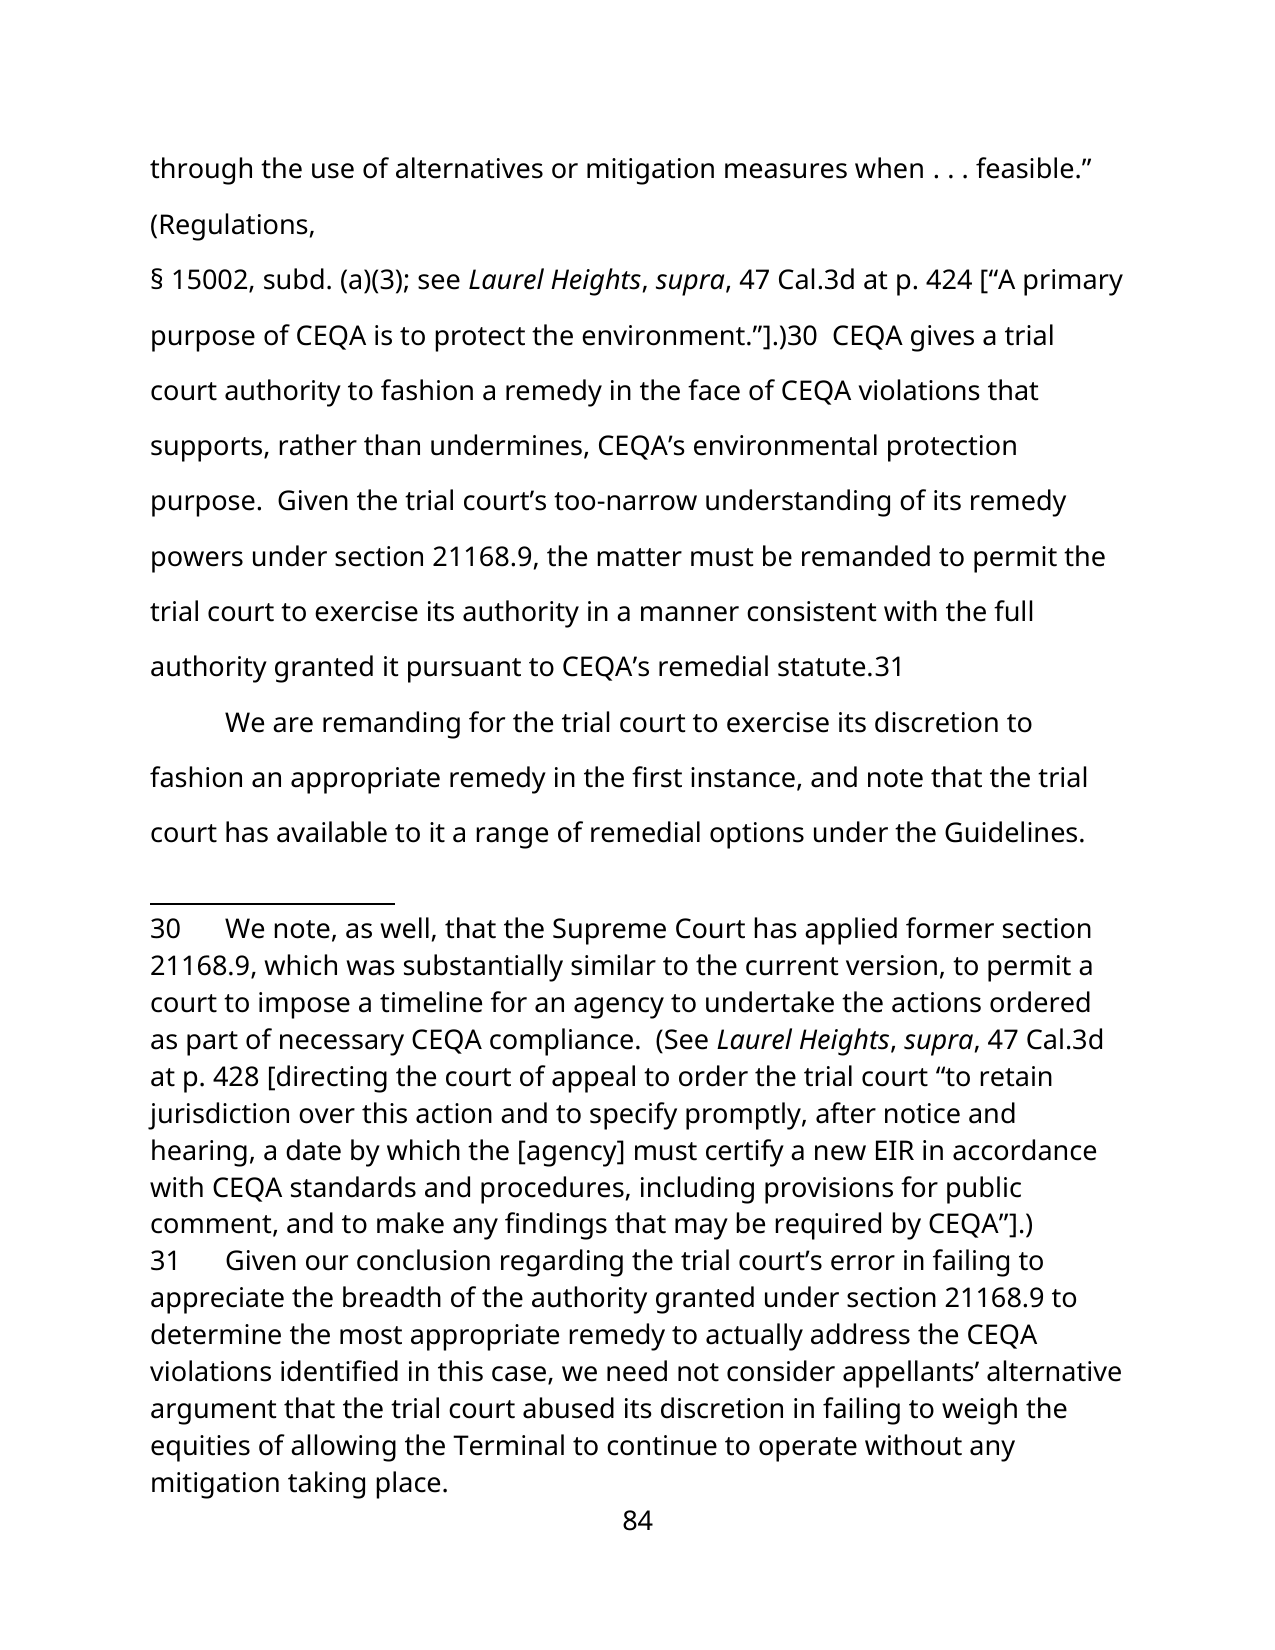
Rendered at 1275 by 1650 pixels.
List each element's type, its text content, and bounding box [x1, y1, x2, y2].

text We are remanding for the trial court to exercise its discretion to fashion an appropriate remedy in the first instance, and note that the trial court has available to it a range of remedial options under the Guidelines. For example, the court may decide that the Port’s prior conduct related to the Terminal warrants the setting of a strict timeline for the Port’s adoption of a new SEIR and the enforcement of the Lease to ensure compliance with mitigation measures. In addition, the court may order that shipping activities at the Terminal be suspended in the interim, unless specific mitigation measures duly adopted in the 2019 SEIR (or, where relevant, the 2008 EIR measures reinstated by the court) are implemented. (See Preserve Wild Santee, supra, 210 Cal.App.4th at pp. 288–289 [Section 21168.9 “expressly allows a court to mandate the suspension of any project activities that might adversely affect the environment and prejudice the consideration or implementation of mitigation measures or project alternatives until the public agency complies with CEQA.”].) China Shipping is obligated by the Lease’s terms to comply with the mitigation measures set forth in any duly-adopted environmental document, as the Lease requires China Shipping to “at all times, in its use and occupancy of the premises and in the conduct of its operations thereon, comply with all laws, statutes, ordinances, rules and regulations applicable thereto, enacted and adopted by federal, state, regional, municipal or other governmental bodies, or departments or offices thereof.” (Italics added.) As these options demonstrate, the trial court possesses “flexibility in fashioning remedies to ensure compliance with [CEQA]” (Farmland Protection Alliance v. County of Yolo (2021) 71 Cal.App.5th 300, 312), and it should exercise its discretion in a way that furthers CEQA’s purpose while ensuring that the Port complies with CEQA’s mandates. [150, 703, 1125, 851]
text § 15002, subd. (a)(3); see Laurel Heights, supra, 47 Cal.3d at p. 424 [“A primary purpose of CEQA is to protect the environment.”].) CEQA gives a trial court authority to fashion a remedy in the face of CEQA violations that supports, rather than undermines, CEQA’s environmental protection purpose. Given the trial court’s too-narrow understanding of its remedy powers under section 21168.9, the matter must be remanded to permit the trial court to exercise its authority in a manner consistent with the full authority granted it pursuant to CEQA’s remedial statute. [150, 261, 1125, 685]
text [150, 150, 1125, 242]
